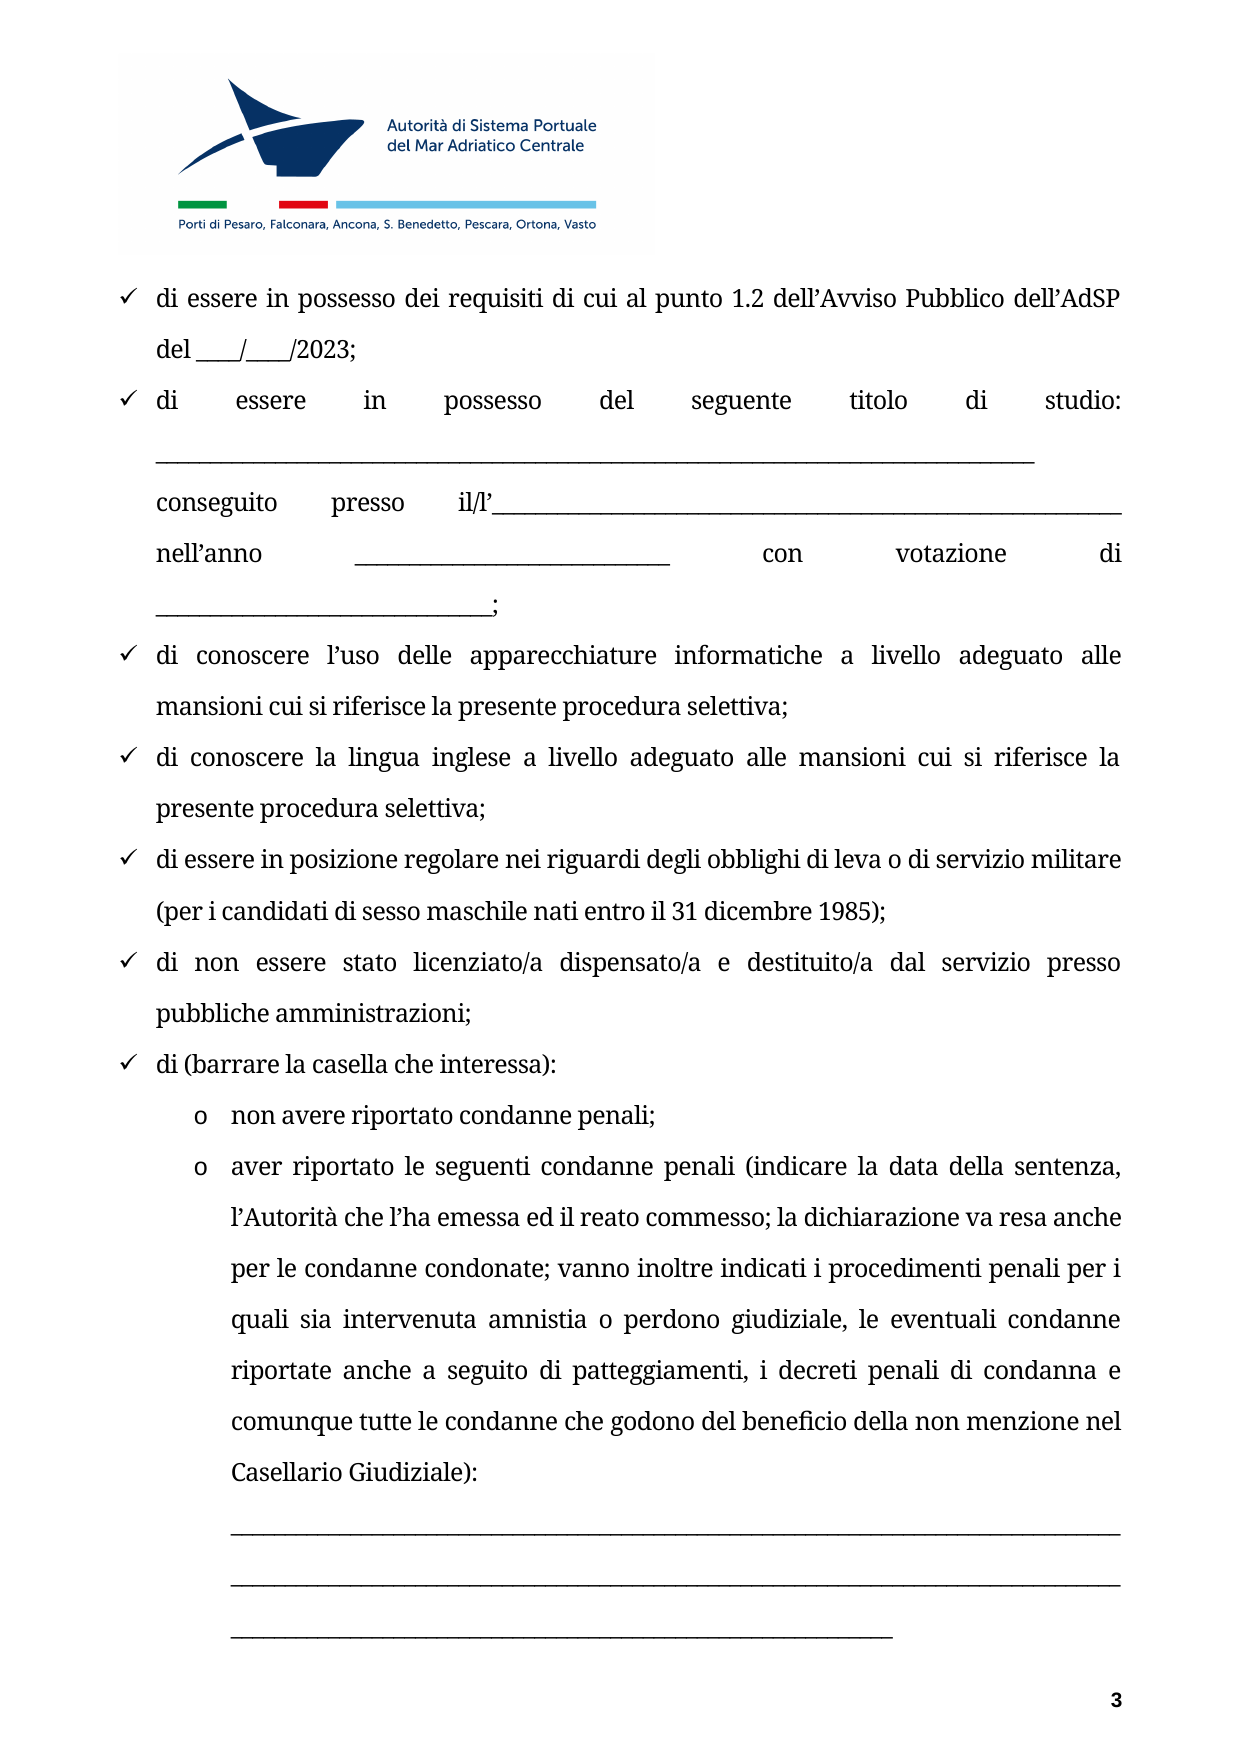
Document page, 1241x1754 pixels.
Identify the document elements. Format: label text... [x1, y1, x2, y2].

list di essere in possesso del seguente titolo di studio: _________________________________________________________________________________ conseguito presso il/l’__________________________________________________________ nell’anno _____________________________ con votazione di _______________________________; [118, 383, 1122, 621]
list di conoscere l’uso delle apparecchiature informatiche a livello adeguato alle mansioni cui si riferisce la presente procedura selettiva; [118, 638, 1122, 723]
list di (barrare la casella che interessa): [118, 1046, 1122, 1080]
list non avere riportato condanne penali; [193, 1097, 1122, 1132]
list _________________________________________________________________________________________________________________________________________________________________________________________________________________________________ [231, 1506, 1122, 1642]
list di essere in posizione regolare nei riguardi degli obblighi di leva o di servizio militare (per i candidati di sesso maschile nati entro il 31 dicembre 1985); [118, 842, 1122, 927]
list di essere in possesso dei requisiti di cui al punto 1.2 dell’Avviso Pubblico dell’AdSP del ____/____/2023; [118, 281, 1122, 366]
picture [118, 53, 656, 255]
list aver riportato le seguenti condanne penali (indicare la data della sentenza, l’Autorità che l’ha emessa ed il reato commesso; la dichiarazione va resa anche per le condanne condonate; vanno inoltre indicati i procedimenti penali per i quali sia intervenuta amnistia o perdono giudiziale, le eventuali condanne riportate anche a seguito di patteggiamenti, i decreti penali di condanna e comunque tutte le condanne che godono del beneficio della non menzione nel Casellario Giudiziale): [193, 1149, 1122, 1489]
list di conoscere la lingua inglese a livello adeguato alle mansioni cui si riferisce la presente procedura selettiva; [118, 740, 1122, 825]
list di non essere stato licenziato/a dispensato/a e destituito/a dal servizio presso pubbliche amministrazioni; [118, 944, 1122, 1029]
